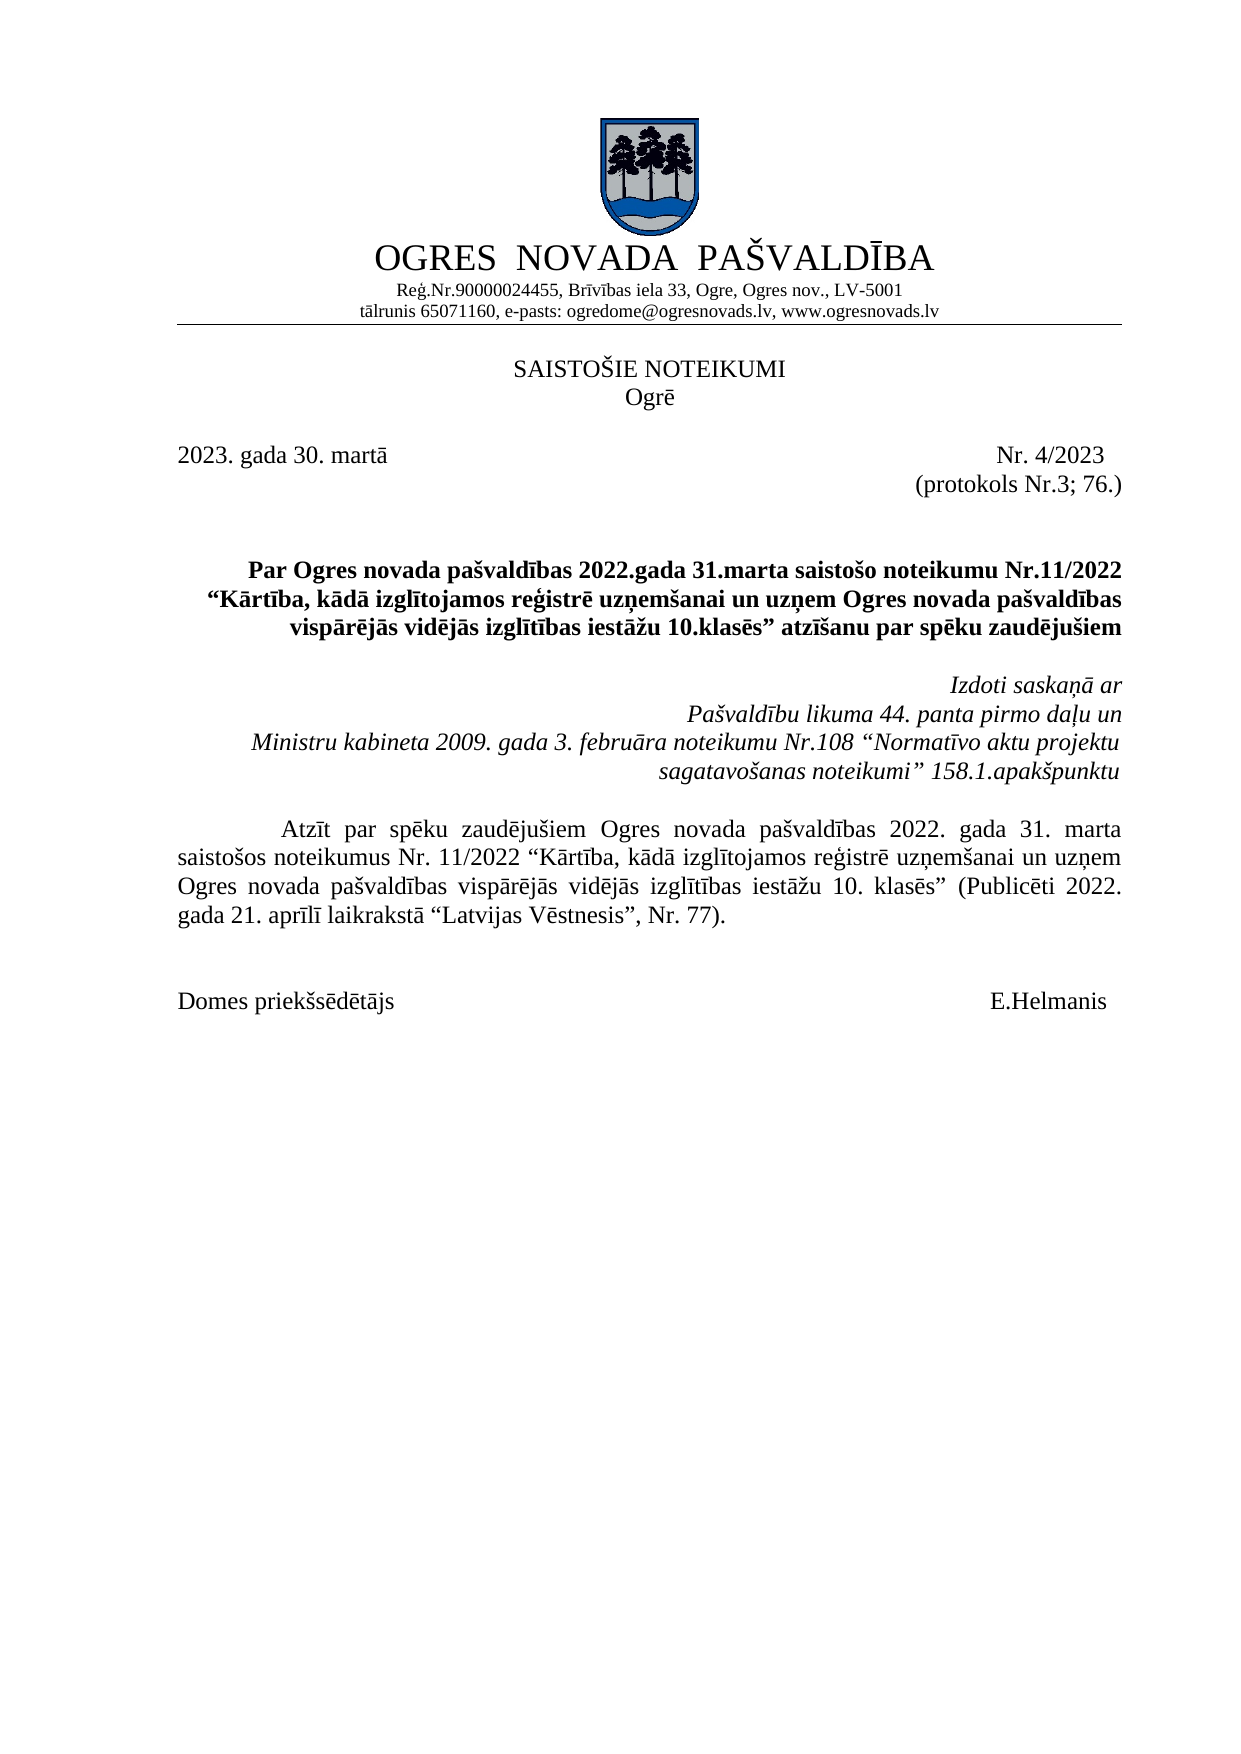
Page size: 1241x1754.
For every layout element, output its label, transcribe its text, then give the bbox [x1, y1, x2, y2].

text (protokols Nr.3; 76.) [177, 469, 1122, 497]
text Ministru kabineta 2009. gada 3. februāra noteikumu Nr.108 “Normatīvo aktu projektu sagatavošanas noteikumi” 158.1.apakšpunktu [177, 727, 1122, 785]
text Reģ.Nr.90000024455, Brīvības iela 33, Ogre, Ogres nov., LV-5001 [177, 279, 1122, 300]
text tālrunis 65071160, e-pasts: ogredome@ogresnovads.lv, www.ogresnovads.lv [177, 300, 1122, 324]
subtitle SAISTOŠIE NOTEIKUMI [177, 354, 1122, 382]
text Par Ogres novada pašvaldības 2022.gada 31.marta saistošo noteikumu Nr.11/2022 “Kārtība, kādā izglītojamos reģistrē uzņemšanai un uzņem Ogres novada pašvaldības vispārējās vidējās izglītības iestāžu 10.klasēs” atzīšanu par spēku zaudējušiem [177, 555, 1122, 641]
subtitle 2023. gada 30. martā Nr. 4/2023 [177, 440, 1122, 469]
text Atzīt par spēku zaudējušiem Ogres novada pašvaldības 2022. gada 31. marta saistošos noteikumus Nr. 11/2022 “Kārtība, kādā izglītojamos reģistrē uzņemšanai un uzņem Ogres novada pašvaldības vispārējās vidējās izglītības iestāžu 10. klasēs” (Publicēti 2022. gada 21. aprīlī laikrakstā “Latvijas Vēstnesis”, Nr. 77). [177, 814, 1122, 929]
text OGRES NOVADA PAŠVALDĪBA [177, 236, 1122, 279]
title Ogrē [177, 382, 1122, 411]
text Pašvaldību likuma 44. panta pirmo daļu un [177, 699, 1122, 727]
text Izdoti saskaņā ar [177, 670, 1122, 699]
text Domes priekšsēdētājs E.Helmanis [177, 986, 1122, 1015]
picture [600, 118, 699, 236]
